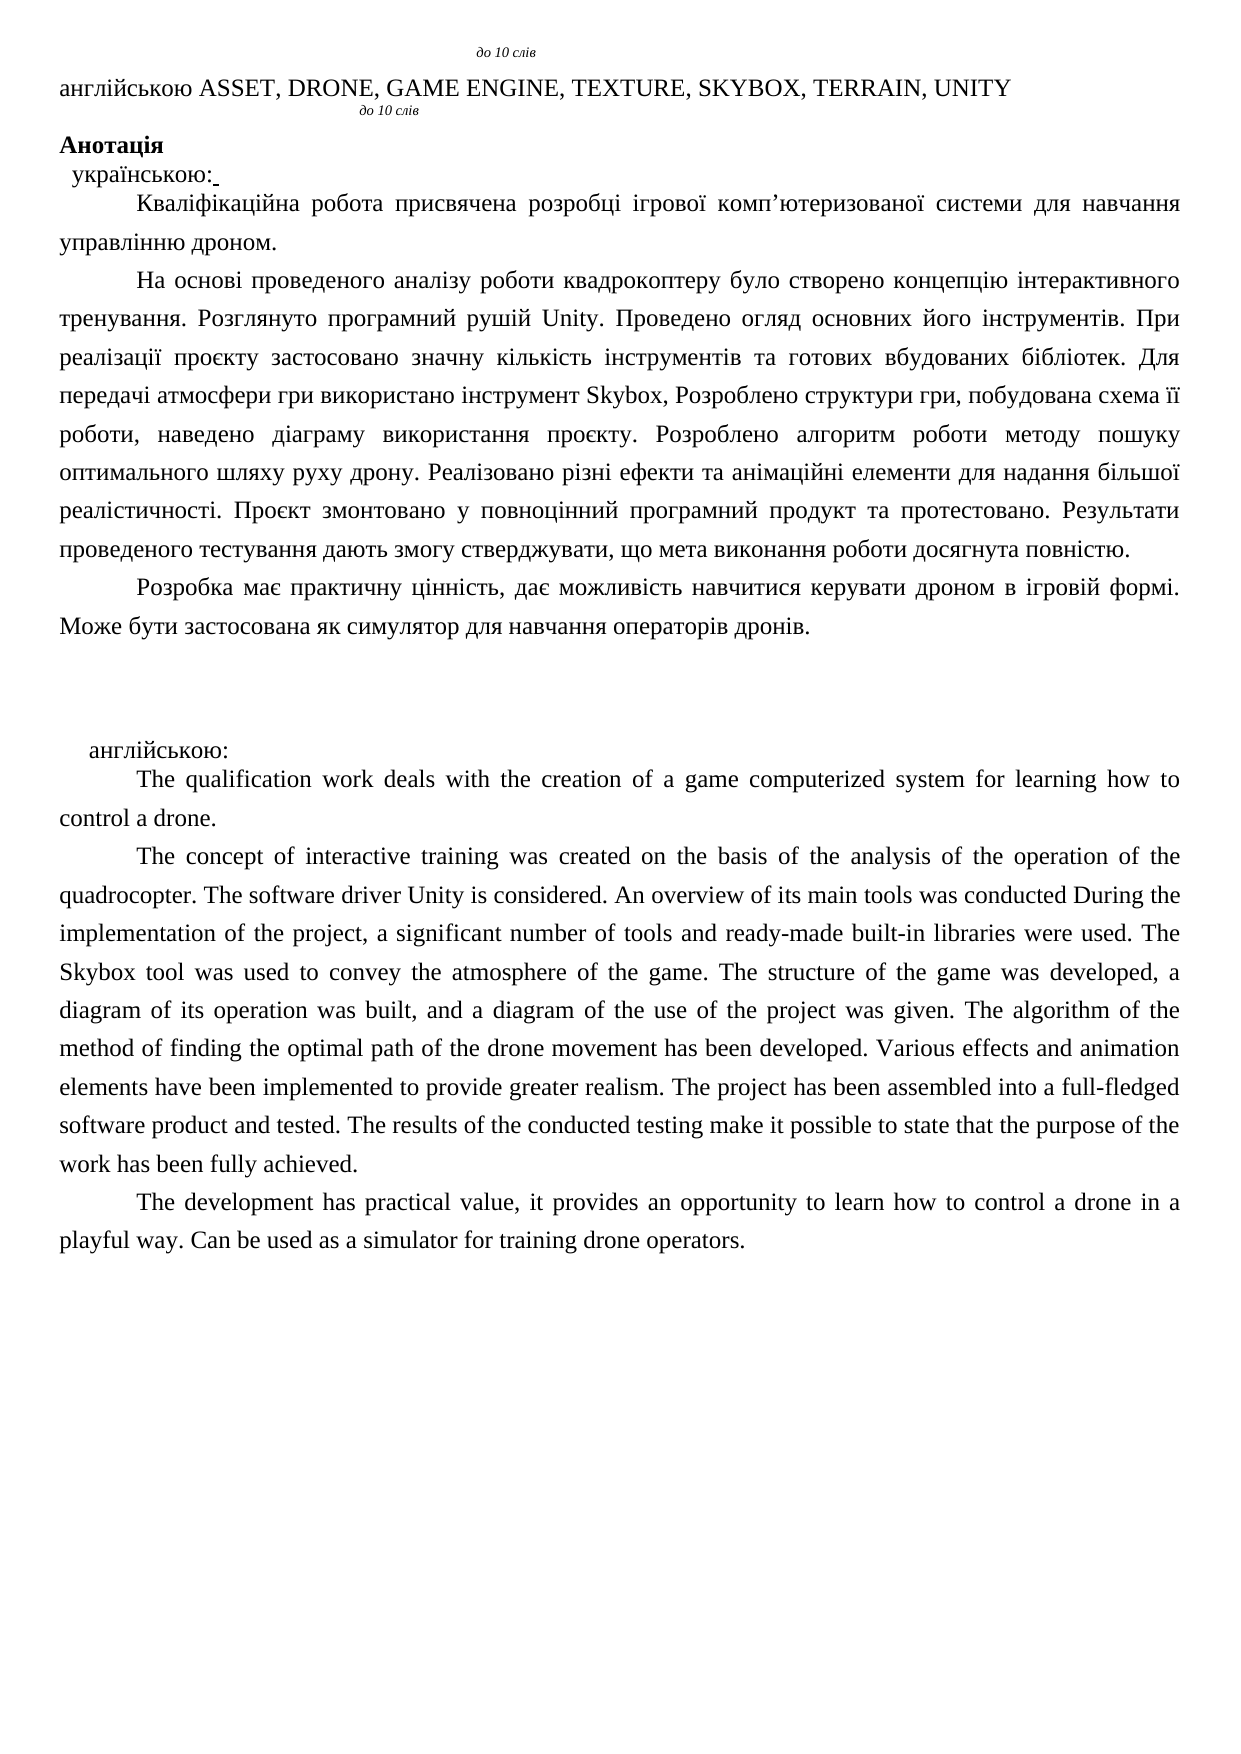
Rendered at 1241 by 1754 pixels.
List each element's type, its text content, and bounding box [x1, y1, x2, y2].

text The concept of interactive training was created on the basis of the analysis of the operation of the quadrocopter. The software driver Unity is considered. An overview of its main tools was conducted During the implementation of the project, a significant number of tools and ready-made built-in libraries were used. The Skybox tool was used to convey the atmosphere of the game. The structure of the game was developed, a diagram of its operation was built, and a diagram of the use of the project was given. The algorithm of the method of finding the optimal path of the drone movement has been developed. Various effects and animation elements have been implemented to provide greater realism. The project has been assembled into a full-fledged software product and tested. The results of the conducted testing make it possible to state that the purpose of the work has been fully achieved. [59, 841, 1181, 1177]
text англійською ASSET, DRONE, GAME ENGINE, TEXTURE, SKYBOX, TERRAIN, UNITY [59, 73, 1181, 102]
text українською: [59, 159, 1181, 188]
text Кваліфікаційна робота присвячена розробці ігрової комп’ютеризованої системи для навчання управлінню дроном. [59, 188, 1181, 255]
text англійською: [59, 736, 1181, 764]
text Анотація [59, 131, 1181, 159]
text до 10 слів [59, 44, 1181, 73]
text Розробка має практичну цінність, дає можливість навчитися керувати дроном в ігровій формі. Може бути застосована як симулятор для навчання операторів дронів. [59, 572, 1181, 640]
text На основі проведеного аналізу роботи квадрокоптеру було створено концепцію інтерактивного тренування. Розглянуто програмний рушій Unity. Проведено огляд основних його інструментів. При реалізації проєкту застосовано значну кількість інструментів та готових вбудованих бібліотек. Для передачі атмосфери гри використано інструмент Skybox, Розроблено структури гри, побудована схема її роботи, наведено діаграму використання проєкту. Розроблено алгоритм роботи методу пошуку оптимального шляху руху дрону. Реалізовано різні ефекти та анімаційні елементи для надання більшої реалістичності. Проєкт змонтовано у повноцінний програмний продукт та протестовано. Результати проведеного тестування дають змогу стверджувати, що мета виконання роботи досягнута повністю. [59, 265, 1181, 563]
text The qualification work deals with the creation of a game computerized system for learning how to control a drone. [59, 764, 1181, 832]
text до 10 слів [59, 102, 1181, 131]
text The development has practical value, it provides an opportunity to learn how to control a drone in a playful way. Can be used as a simulator for training drone operators. [59, 1187, 1181, 1254]
